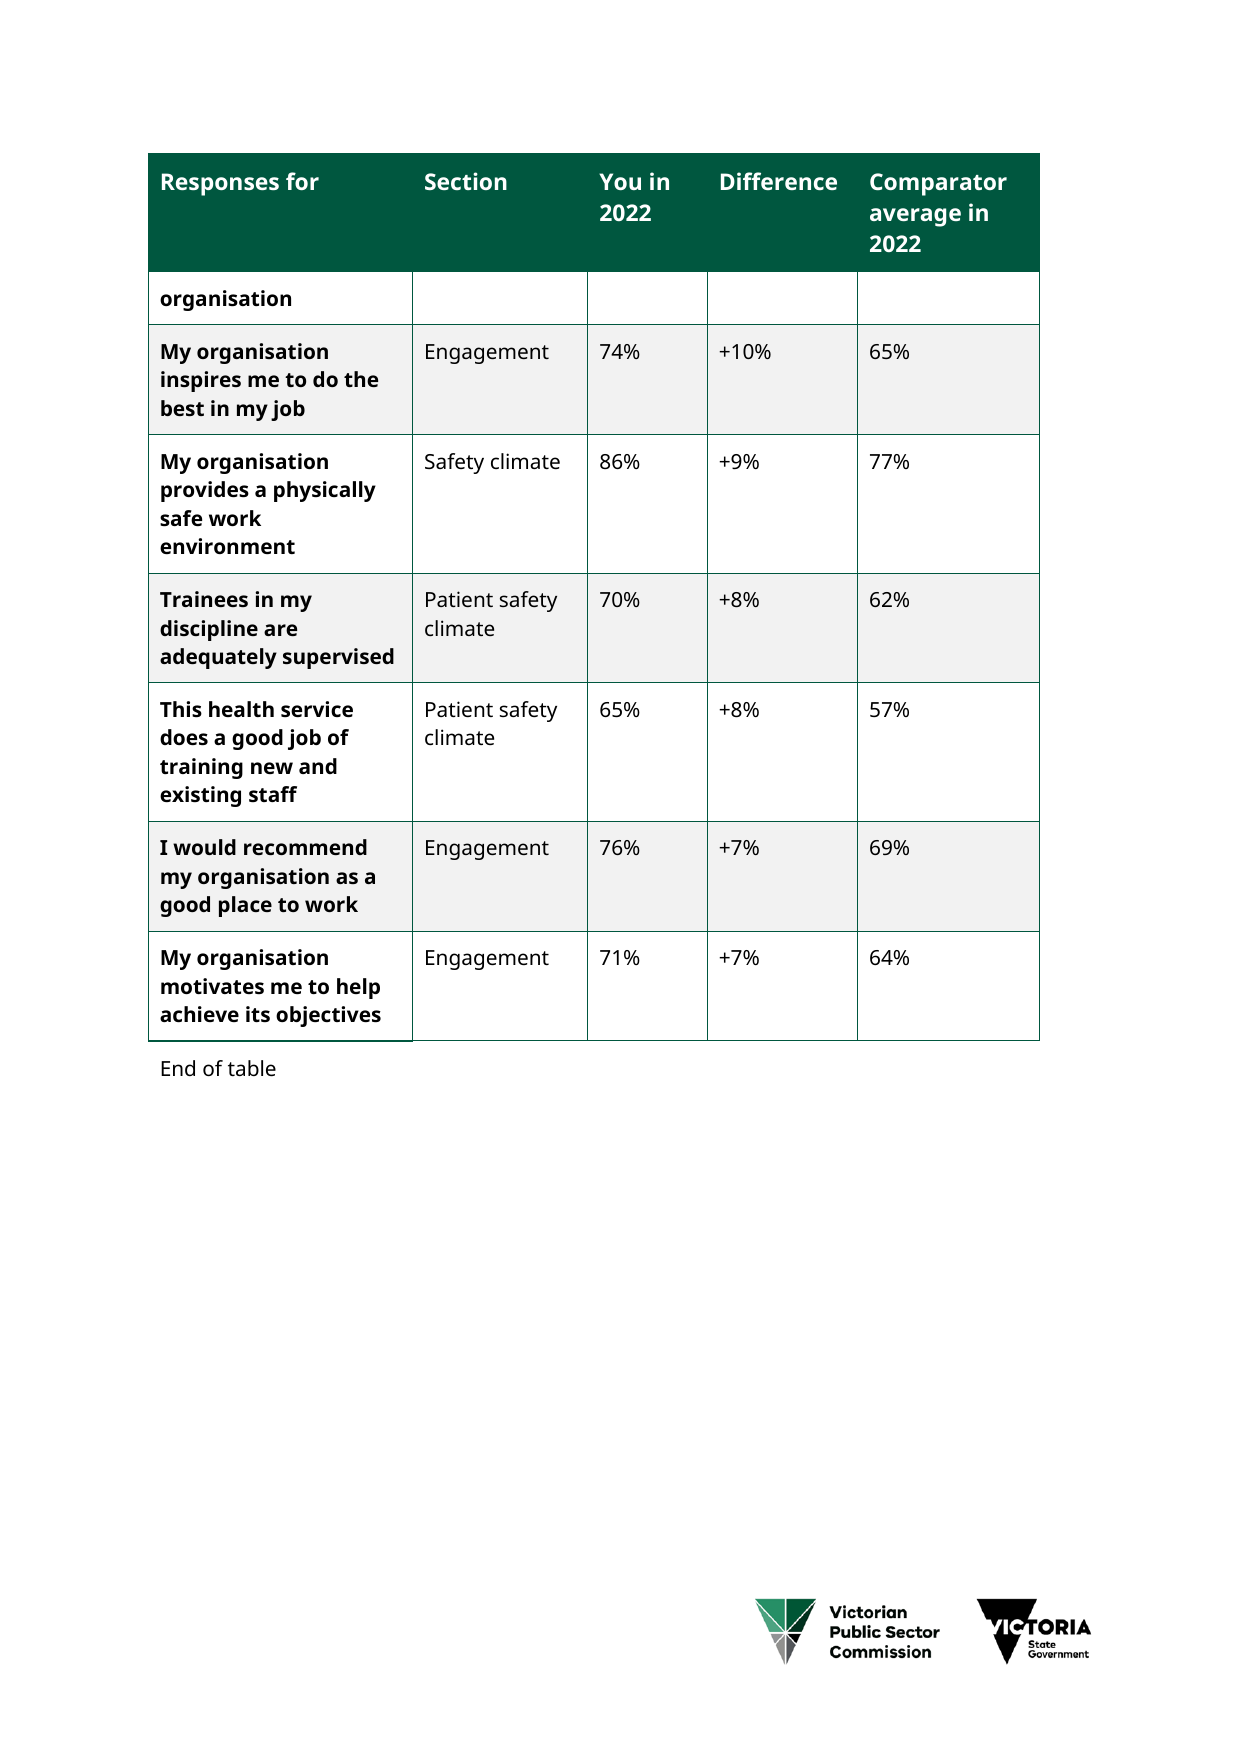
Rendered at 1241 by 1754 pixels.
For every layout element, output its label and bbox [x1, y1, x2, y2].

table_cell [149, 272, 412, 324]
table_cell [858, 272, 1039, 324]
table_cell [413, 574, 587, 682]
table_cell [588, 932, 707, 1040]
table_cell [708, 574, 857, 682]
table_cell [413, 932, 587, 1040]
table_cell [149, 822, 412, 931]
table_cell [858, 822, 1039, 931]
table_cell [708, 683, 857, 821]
picture [754, 1598, 1093, 1666]
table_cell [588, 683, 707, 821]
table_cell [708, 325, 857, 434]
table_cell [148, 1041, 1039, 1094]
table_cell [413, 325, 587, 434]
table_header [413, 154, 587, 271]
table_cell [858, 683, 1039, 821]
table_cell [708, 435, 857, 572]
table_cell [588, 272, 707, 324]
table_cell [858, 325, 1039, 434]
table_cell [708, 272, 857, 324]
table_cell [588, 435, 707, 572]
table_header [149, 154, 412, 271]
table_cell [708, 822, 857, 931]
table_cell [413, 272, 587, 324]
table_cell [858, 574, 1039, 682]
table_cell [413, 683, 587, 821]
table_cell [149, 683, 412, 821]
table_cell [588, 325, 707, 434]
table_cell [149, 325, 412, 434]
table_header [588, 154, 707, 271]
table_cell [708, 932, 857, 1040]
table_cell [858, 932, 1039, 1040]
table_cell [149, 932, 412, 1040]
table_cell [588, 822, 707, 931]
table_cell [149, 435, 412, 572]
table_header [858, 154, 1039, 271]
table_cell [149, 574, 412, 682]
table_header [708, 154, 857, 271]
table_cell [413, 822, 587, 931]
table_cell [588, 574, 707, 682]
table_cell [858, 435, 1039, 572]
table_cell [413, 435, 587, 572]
